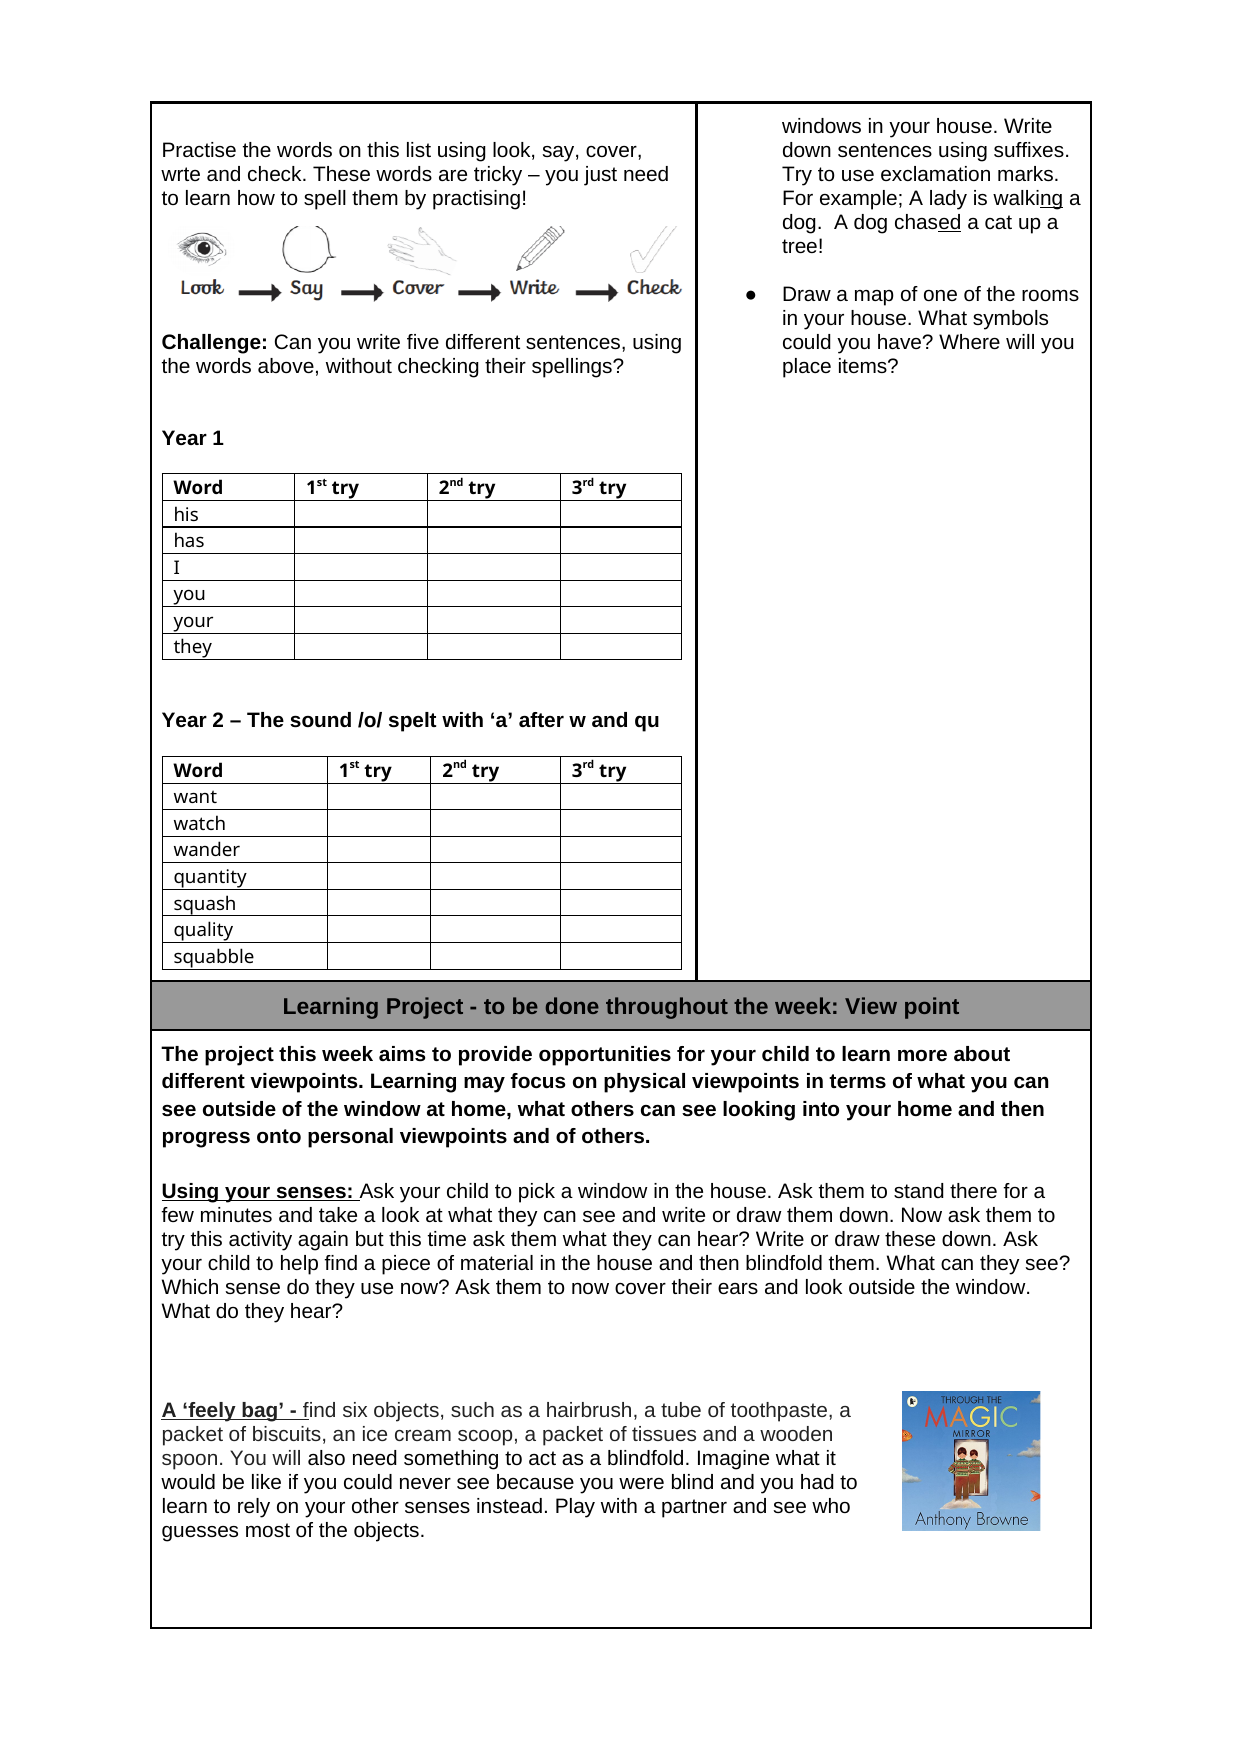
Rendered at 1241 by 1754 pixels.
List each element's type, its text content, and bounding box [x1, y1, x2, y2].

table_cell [152, 1031, 1090, 1627]
picture [902, 1391, 1041, 1531]
picture [161, 226, 689, 301]
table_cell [152, 104, 695, 980]
table_cell Learning Project - to be done throughout the week: View point [152, 982, 1090, 1029]
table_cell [698, 104, 1090, 980]
